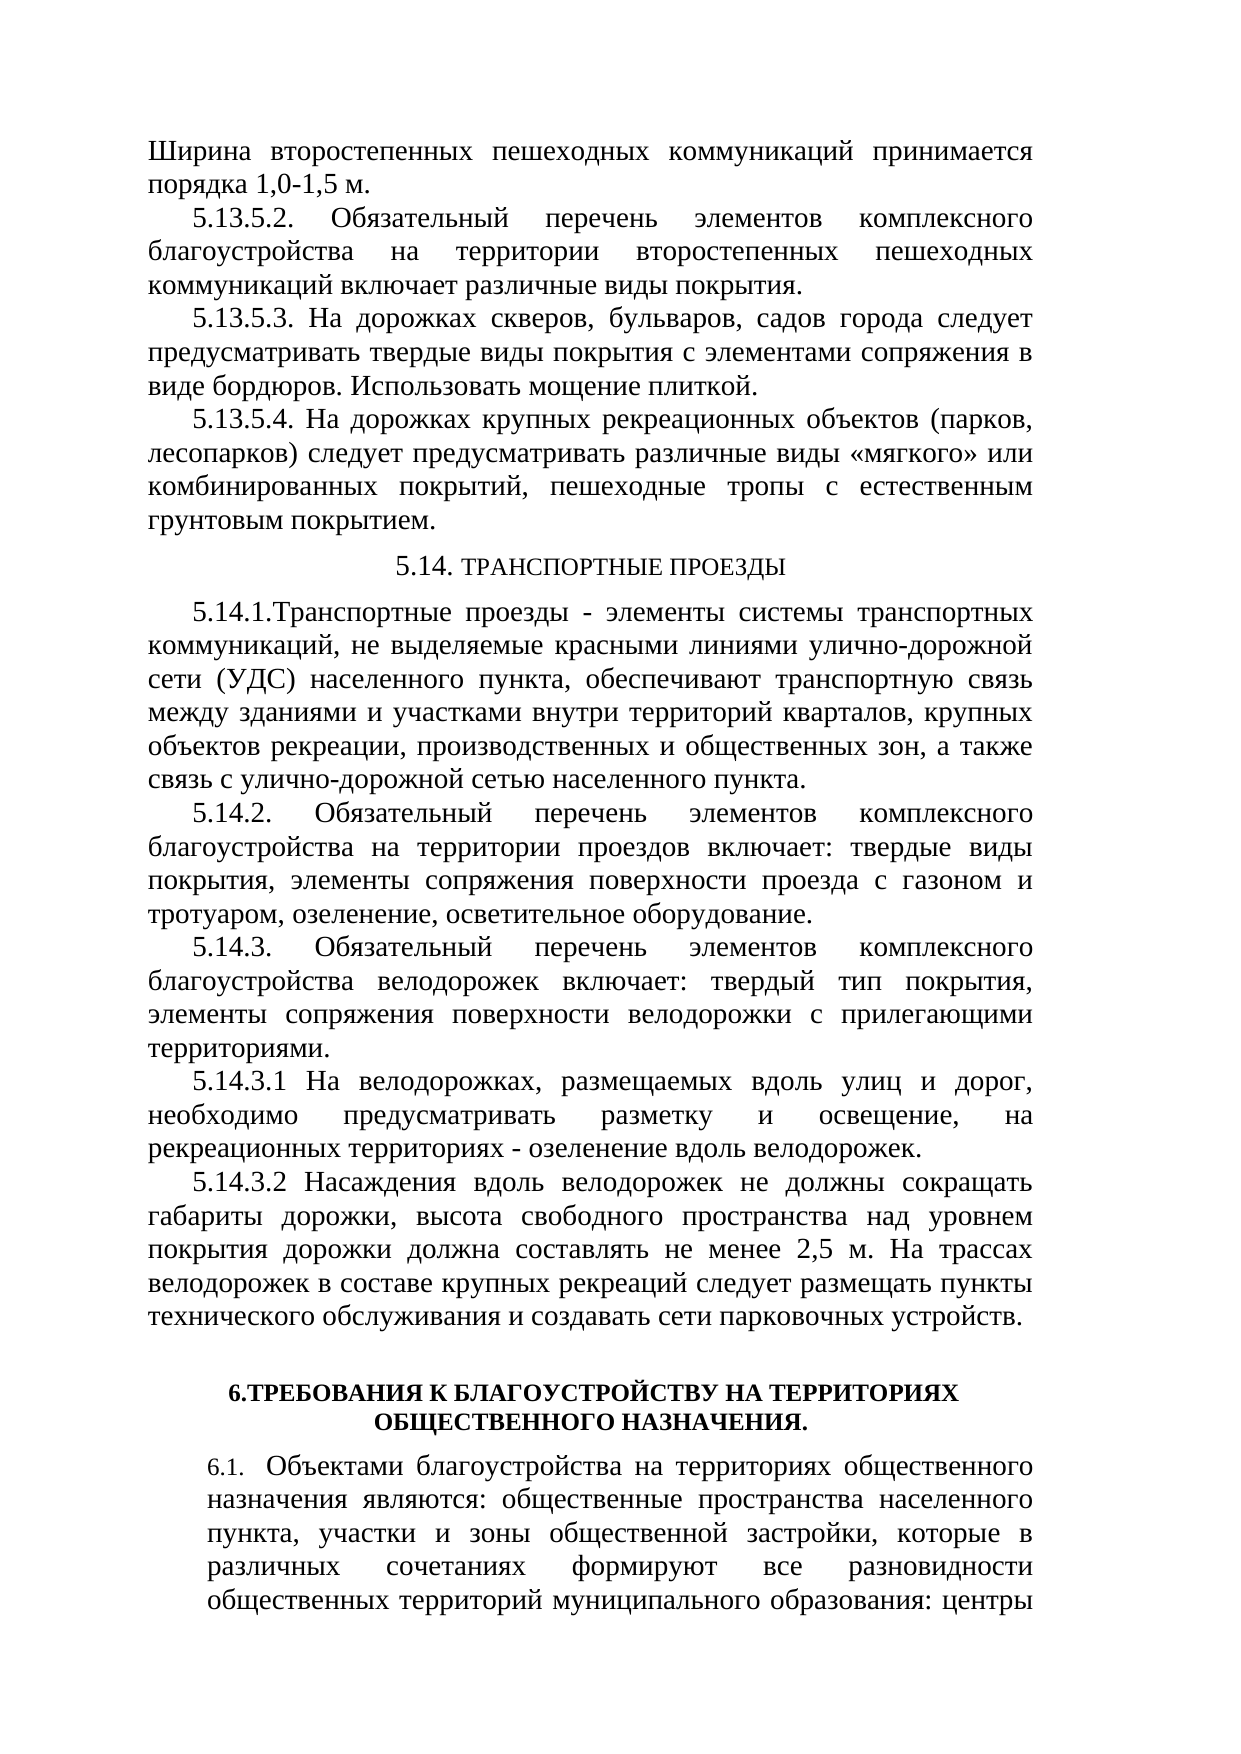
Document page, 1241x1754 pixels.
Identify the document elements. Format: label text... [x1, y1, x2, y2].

text 5.13.5.3. На дорожках скверов, бульваров, садов города следует предусматривать твердые виды покрытия с элементами сопряжения в виде бордюров. Использовать мощение плиткой. [148, 301, 1034, 401]
text 5.13.5.2. Обязательный перечень элементов комплексного благоустройства на территории второстепенных пешеходных коммуникаций включает различные виды покрытия. [148, 200, 1034, 301]
text 5.13.5.4. На дорожках крупных рекреационных объектов (парков, лесопарков) следует предусматривать различные виды «мягкого» или комбинированных покрытий, пешеходные тропы с естественным грунтовым покрытием. [148, 401, 1034, 535]
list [207, 1448, 1034, 1616]
text 5.14.3. Обязательный перечень элементов комплексного благоустройства велодорожек включает: твердый тип покрытия, элементы сопряжения поверхности велодорожки с прилегающими территориями. [148, 929, 1034, 1063]
text 5.14.3.1 На велодорожках, размещаемых вдоль улиц и дорог, необходимо предусматривать разметку и освещение, на рекреационных территориях - озеленение вдоль велодорожек. [148, 1063, 1034, 1164]
text 5.14.3.2 Насаждения вдоль велодорожек не должны сокращать габариты дорожки, высота свободного пространства над уровнем покрытия дорожки должна составлять не менее 2,5 м. На трассах велодорожек в составе крупных рекреаций следует размещать пункты технического обслуживания и создавать сети парковочных устройств. [148, 1164, 1034, 1332]
text 5.14.2. Обязательный перечень элементов комплексного благоустройства на территории проездов включает: твердые виды покрытия, элементы сопряжения поверхности проезда с газоном и тротуаром, озеленение, осветительное оборудование. [148, 795, 1034, 929]
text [148, 133, 1034, 200]
text 5.14.1.Транспортные проезды - элементы системы транспортных коммуникаций, не выделяемые красными линиями улично-дорожной сети (УДС) населенного пункта, обеспечивают транспортную связь между зданиями и участками внутри территорий кварталов, крупных объектов рекреации, производственных и общественных зон, а также связь с улично-дорожной сетью населенного пункта. [148, 594, 1034, 795]
text 6.ТРЕБОВАНИЯ К БЛАГОУСТРОЙСТВУ НА ТЕРРИТОРИЯХ ОБЩЕСТВЕННОГО НАЗНАЧЕНИЯ. [148, 1378, 1034, 1435]
subtitle 5.14. ТРАНСПОРТНЫЕ ПРОЕЗДЫ [148, 548, 1034, 581]
